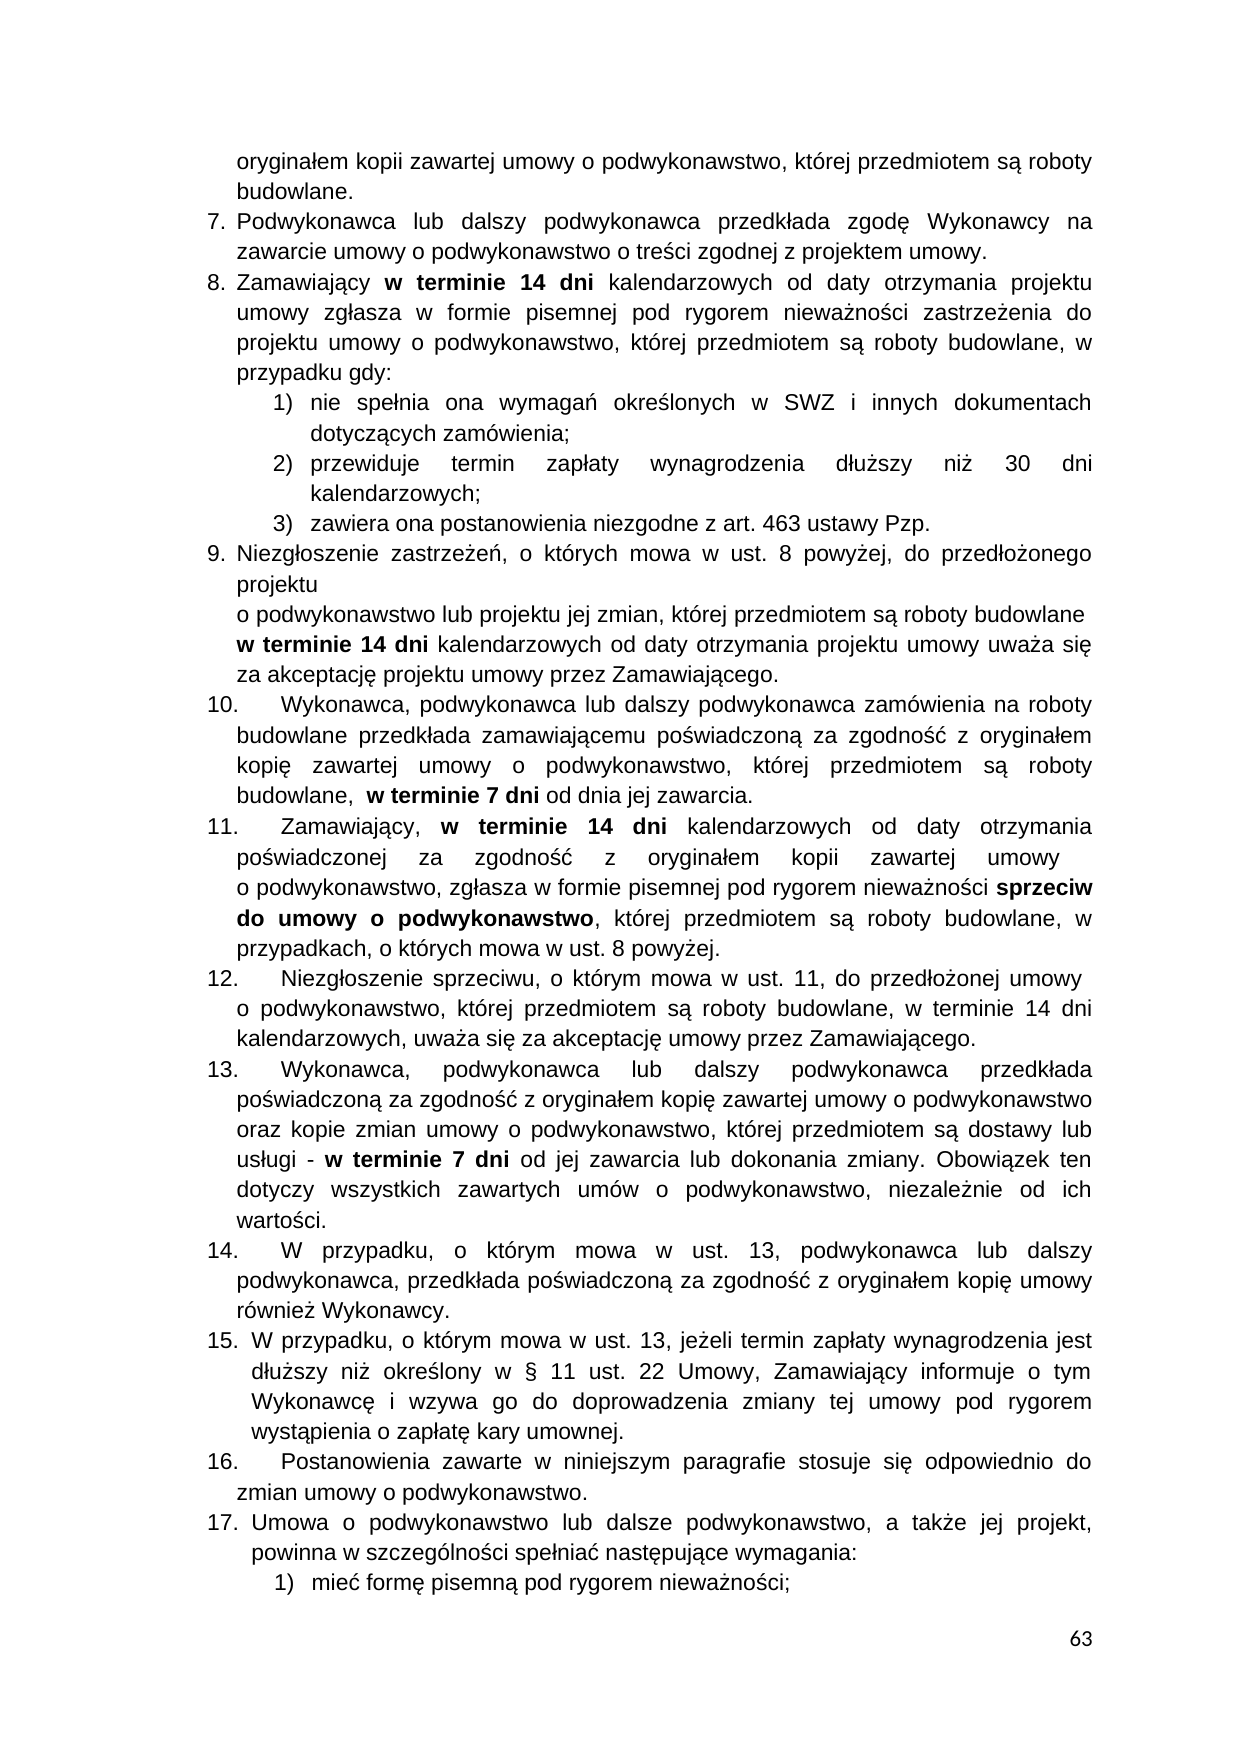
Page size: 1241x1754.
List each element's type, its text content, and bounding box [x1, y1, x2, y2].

list nie spełnia ona wymagań określonych w SWZ i innych dokumentach dotyczących zamówienia; [273, 389, 1092, 446]
list Zamawiający w terminie 14 dni kalendarzowych od daty otrzymania projektu umowy zgłasza w formie pisemnej pod rygorem nieważności zastrzeżenia do projektu umowy o podwykonawstwo, której przedmiotem są roboty budowlane, w przypadku gdy: [207, 268, 1092, 386]
list Podwykonawca lub dalszy podwykonawca przedkłada zgodę Wykonawcy na zawarcie umowy o podwykonawstwo o treści zgodnej z projektem umowy. [207, 208, 1092, 265]
list mieć formę pisemną pod rygorem nieważności; [274, 1569, 1092, 1596]
list zawiera ona postanowienia niezgodne z art. 463 ustawy Pzp. [273, 510, 1092, 537]
list Niezgłoszenie sprzeciwu, o którym mowa w ust. 11, do przedłożonej umowy o podwykonawstwo, której przedmiotem są roboty budowlane, w terminie 14 dni kalendarzowych, uważa się za akceptację umowy przez Zamawiającego. [207, 965, 1092, 1052]
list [207, 148, 1092, 204]
list Postanowienia zawarte w niniejszym paragrafie stosuje się odpowiednio do zmian umowy o podwykonawstwo. [207, 1448, 1092, 1505]
list przewiduje termin zapłaty wynagrodzenia dłuższy niż 30 dni kalendarzowych; [273, 450, 1092, 506]
list Zamawiający, w terminie 14 dni kalendarzowych od daty otrzymania poświadczonej za zgodność z oryginałem kopii zawartej umowy o podwykonawstwo, zgłasza w formie pisemnej pod rygorem nieważności sprzeciw do umowy o podwykonawstwo, której przedmiotem są roboty budowlane, w przypadkach, o których mowa w ust. 8 powyżej. [207, 812, 1092, 961]
list W przypadku, o którym mowa w ust. 13, podwykonawca lub dalszy podwykonawca, przedkłada poświadczoną za zgodność z oryginałem kopię umowy również Wykonawcy. [207, 1237, 1092, 1324]
list W przypadku, o którym mowa w ust. 13, jeżeli termin zapłaty wynagrodzenia jest dłuższy niż określony w § 11 ust. 22 Umowy, Zamawiający informuje o tym Wykonawcę i wzywa go do doprowadzenia zmiany tej umowy pod rygorem wystąpienia o zapłatę kary umownej. [207, 1327, 1092, 1444]
list Wykonawca, podwykonawca lub dalszy podwykonawca przedkłada poświadczoną za zgodność z oryginałem kopię zawartej umowy o podwykonawstwo oraz kopie zmian umowy o podwykonawstwo, której przedmiotem są dostawy lub usługi - w terminie 7 dni od jej zawarcia lub dokonania zmiany. Obowiązek ten dotyczy wszystkich zawartych umów o podwykonawstwo, niezależnie od ich wartości. [207, 1056, 1092, 1233]
list Niezgłoszenie zastrzeżeń, o których mowa w ust. 8 powyżej, do przedłożonego projektu o podwykonawstwo lub projektu jej zmian, której przedmiotem są roboty budowlane w terminie 14 dni kalendarzowych od daty otrzymania projektu umowy uważa się za akceptację projektu umowy przez Zamawiającego. [207, 540, 1092, 688]
list Umowa o podwykonawstwo lub dalsze podwykonawstwo, a także jej projekt, powinna w szczególności spełniać następujące wymagania: [207, 1509, 1092, 1565]
list Wykonawca, podwykonawca lub dalszy podwykonawca zamówienia na roboty budowlane przedkłada zamawiającemu poświadczoną za zgodność z oryginałem kopię zawartej umowy o podwykonawstwo, której przedmiotem są roboty budowlane, w terminie 7 dni od dnia jej zawarcia. [207, 691, 1092, 808]
